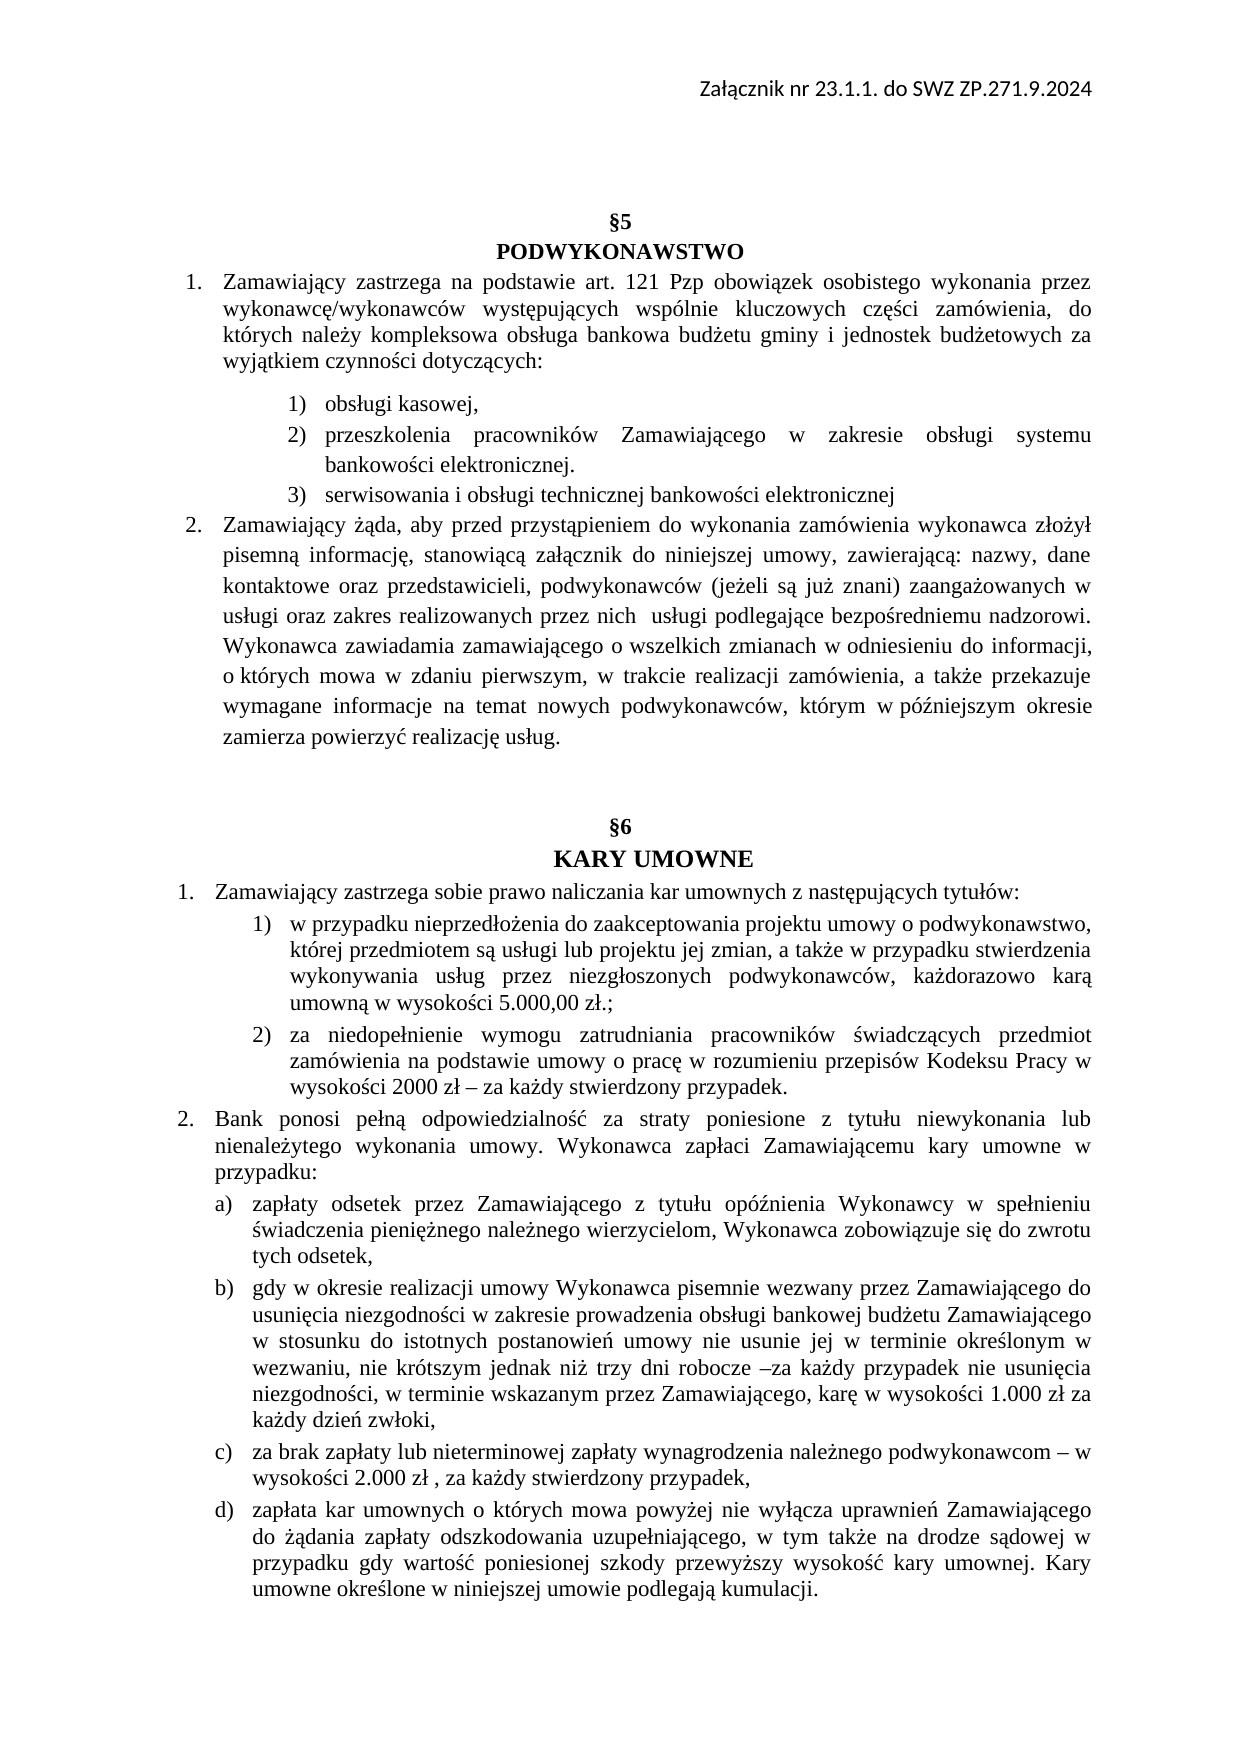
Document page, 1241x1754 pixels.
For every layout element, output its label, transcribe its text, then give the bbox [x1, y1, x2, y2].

list Zamawiający żąda, aby przed przystąpieniem do wykonania zamówienia wykonawca złożył pisemną informację, stanowiącą załącznik do niniejszej umowy, zawierającą: nazwy, dane kontaktowe oraz przedstawicieli, podwykonawców (jeżeli są już znani) zaangażowanych w usługi oraz zakres realizowanych przez nich usługi podlegające bezpośredniemu nadzorowi. Wykonawca zawiadamia zamawiającego o wszelkich zmianach w odniesieniu do informacji, o których mowa w zdaniu pierwszym, w trakcie realizacji zamówienia, a także przekazuje wymagane informacje na temat nowych podwykonawców, którym w późniejszym okresie zamierza powierzyć realizację usług. [185, 511, 1093, 749]
list Bank ponosi pełną odpowiedzialność za straty poniesione z tytułu niewykonania lub nienależytego wykonania umowy. Wykonawca zapłaci Zamawiającemu kary umowne w przypadku: [177, 1105, 1093, 1184]
text PODWYKONAWSTWO [148, 238, 1093, 264]
list Zamawiający zastrzega na podstawie art. 121 Pzp obowiązek osobistego wykonania przez wykonawcę/wykonawców występujących wspólnie kluczowych części zamówienia, do których należy kompleksowa obsługa bankowa budżetu gminy i jednostek budżetowych za wyjątkiem czynności dotyczących: [185, 268, 1093, 374]
list przeszkolenia pracowników Zamawiającego w zakresie obsługi systemu bankowości elektronicznej. [287, 421, 1093, 477]
list w przypadku nieprzedłożenia do zaakceptowania projektu umowy o podwykonawstwo, której przedmiotem są usługi lub projektu jej zmian, a także w przypadku stwierdzenia wykonywania usług przez niezgłoszonych podwykonawców, każdorazowo karą umowną w wysokości 5.000,00 zł.; [252, 910, 1093, 1015]
list Zamawiający zastrzega sobie prawo naliczania kar umownych z następujących tytułów: [177, 878, 1093, 904]
list zapłata kar umownych o których mowa powyżej nie wyłącza uprawnień Zamawiającego do żądania zapłaty odszkodowania uzupełniającego, w tym także na drodze sądowej w przypadku gdy wartość poniesionej szkody przewyższy wysokość kary umownej. Kary umowne określone w niniejszej umowie podlegają kumulacji. [214, 1496, 1093, 1602]
text KARY UMOWNE [214, 844, 1093, 872]
list serwisowania i obsługi technicznej bankowości elektronicznej [287, 481, 1093, 507]
list zapłaty odsetek przez Zamawiającego z tytułu opóźnienia Wykonawcy w spełnieniu świadczenia pieniężnego należnego wierzycielom, Wykonawca zobowiązuje się do zwrotu tych odsetek, [214, 1190, 1093, 1269]
list obsługi kasowej, [287, 391, 1093, 417]
list za niedopełnienie wymogu zatrudniania pracowników świadczących przedmiot zamówienia na podstawie umowy o pracę w rozumieniu przepisów Kodeksu Pracy w wysokości 2000 zł – za każdy stwierdzony przypadek. [252, 1021, 1093, 1100]
list za brak zapłaty lub nieterminowej zapłaty wynagrodzenia należnego podwykonawcom – w wysokości 2.000 zł , za każdy stwierdzony przypadek, [214, 1438, 1093, 1491]
text §6 [148, 813, 1093, 840]
text §5 [148, 148, 1093, 234]
list gdy w okresie realizacji umowy Wykonawca pisemnie wezwany przez Zamawiającego do usunięcia niezgodności w zakresie prowadzenia obsługi bankowej budżetu Zamawiającego w stosunku do istotnych postanowień umowy nie usunie jej w terminie określonym w wezwaniu, nie krótszym jednak niż trzy dni robocze –za każdy przypadek nie usunięcia niezgodności, w terminie wskazanym przez Zamawiającego, karę w wysokości 1.000 zł za każdy dzień zwłoki, [214, 1274, 1093, 1433]
